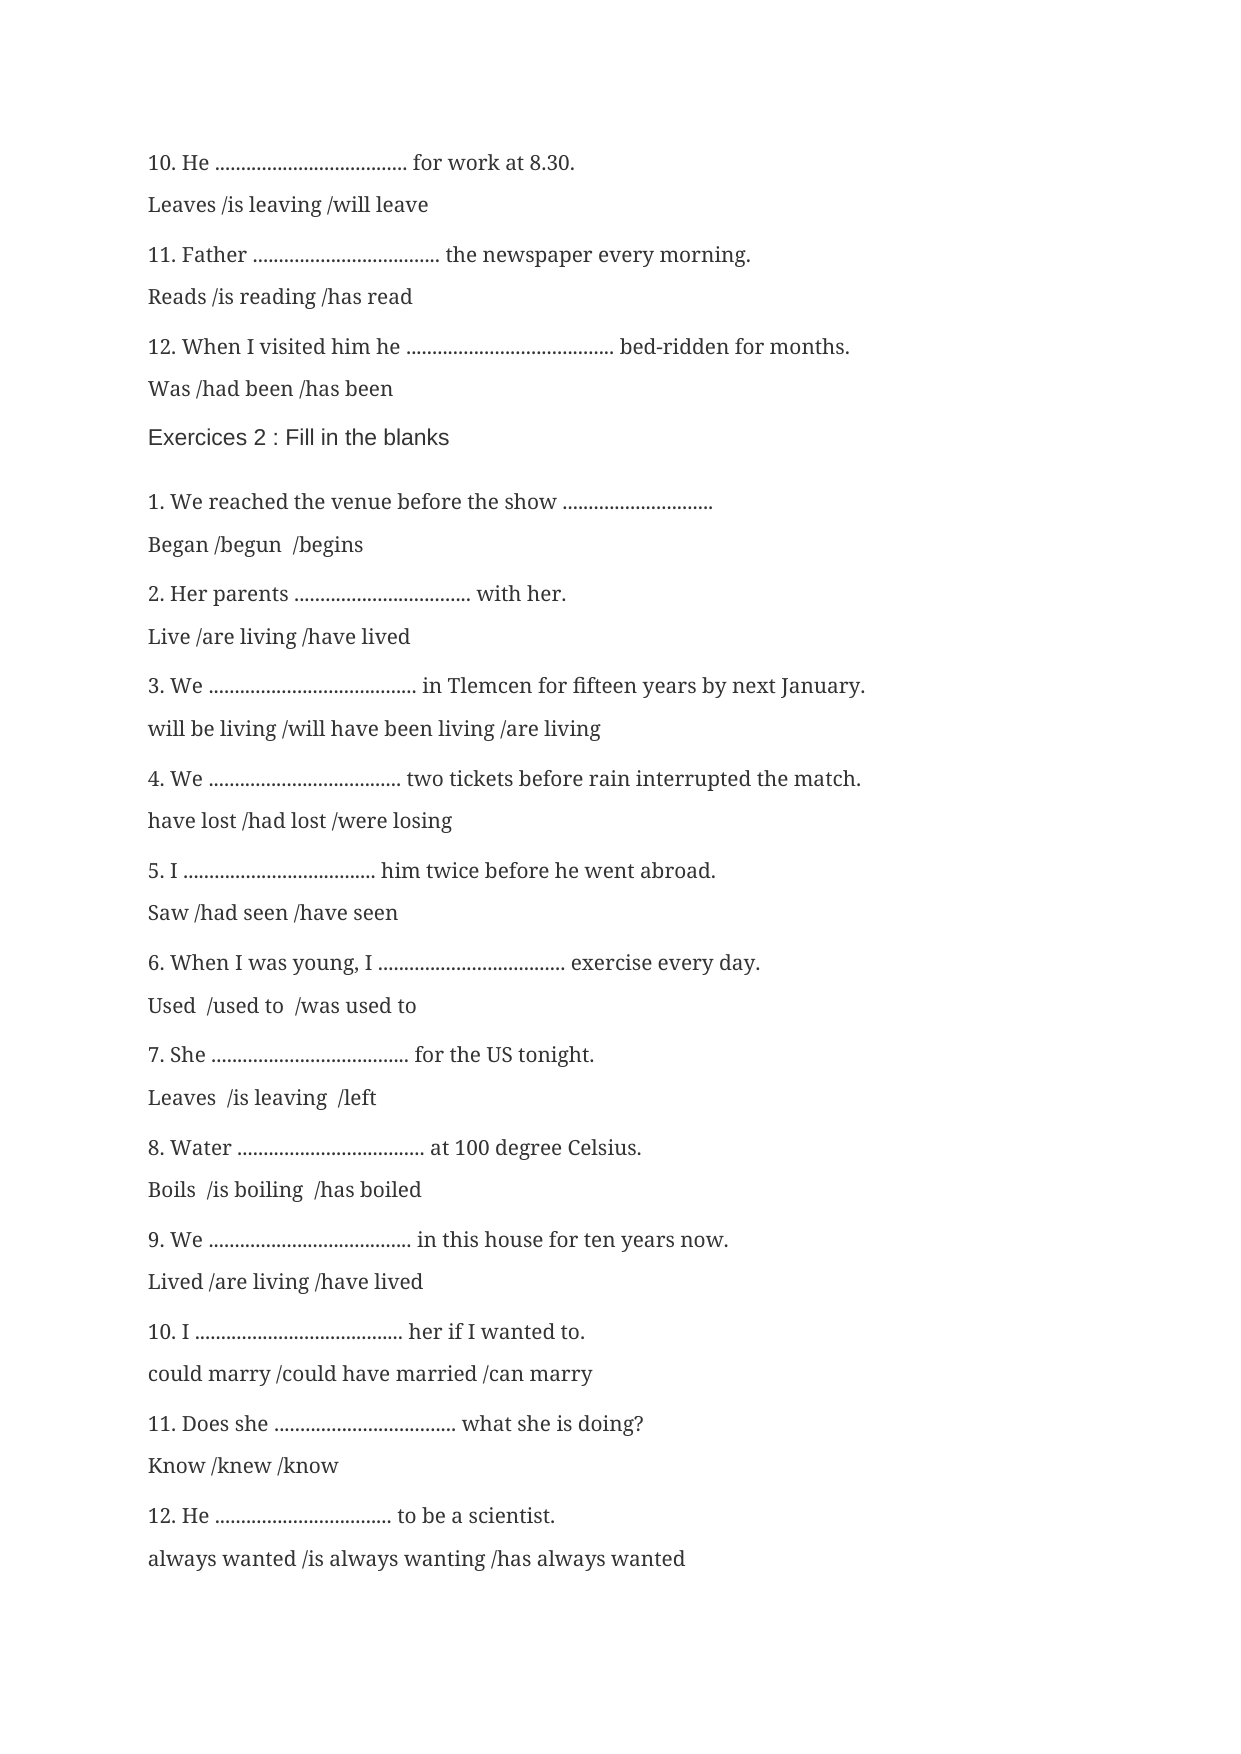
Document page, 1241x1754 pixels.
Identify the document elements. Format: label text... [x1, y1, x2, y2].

text 10. He ..................................... for work at 8.30. [148, 148, 1093, 176]
text will be living /will have been living /are living [148, 700, 1093, 743]
text 12. He .................................. to be a scientist. [148, 1501, 1093, 1530]
text 3. We ........................................ in Tlemcen for fifteen years by next January. [148, 672, 1093, 700]
text Leaves /is leaving /will leave [148, 176, 1093, 218]
text 12. When I visited him he ........................................ bed-ridden for months. [148, 332, 1093, 360]
text 10. I ........................................ her if I wanted to. [148, 1317, 1093, 1345]
text 9. We ....................................... in this house for ten years now. [148, 1225, 1093, 1253]
text Was /had been /has been [148, 360, 1093, 403]
text 11. Does she ................................... what she is doing? [148, 1409, 1093, 1438]
text 11. Father .................................... the newspaper every morning. [148, 240, 1093, 268]
text Reads /is reading /has read [148, 268, 1093, 311]
text Exercices 2 : Fill in the blanks [148, 424, 1093, 451]
text Live /are living /have lived [148, 608, 1093, 650]
text 2. Her parents .................................. with her. [148, 579, 1093, 608]
text 5. I ..................................... him twice before he went abroad. [148, 856, 1093, 884]
text Used /used to /was used to [148, 977, 1093, 1019]
text 1. We reached the venue before the show ............................. [148, 487, 1093, 516]
text 6. When I was young, I .................................... exercise every day. [148, 948, 1093, 977]
text have lost /had lost /were losing [148, 792, 1093, 835]
text 7. She ...................................... for the US tonight. [148, 1040, 1093, 1069]
text 4. We ..................................... two tickets before rain interrupted the match. [148, 764, 1093, 792]
text always wanted /is always wanting /has always wanted [148, 1530, 1093, 1572]
text could marry /could have married /can marry [148, 1345, 1093, 1388]
text Boils /is boiling /has boiled [148, 1161, 1093, 1203]
text Know /knew /know [148, 1438, 1093, 1480]
text Lived /are living /have lived [148, 1253, 1093, 1296]
text Saw /had seen /have seen [148, 884, 1093, 927]
text Leaves /is leaving /left [148, 1069, 1093, 1111]
text Began /begun /begins [148, 516, 1093, 558]
text 8. Water .................................... at 100 degree Celsius. [148, 1133, 1093, 1161]
